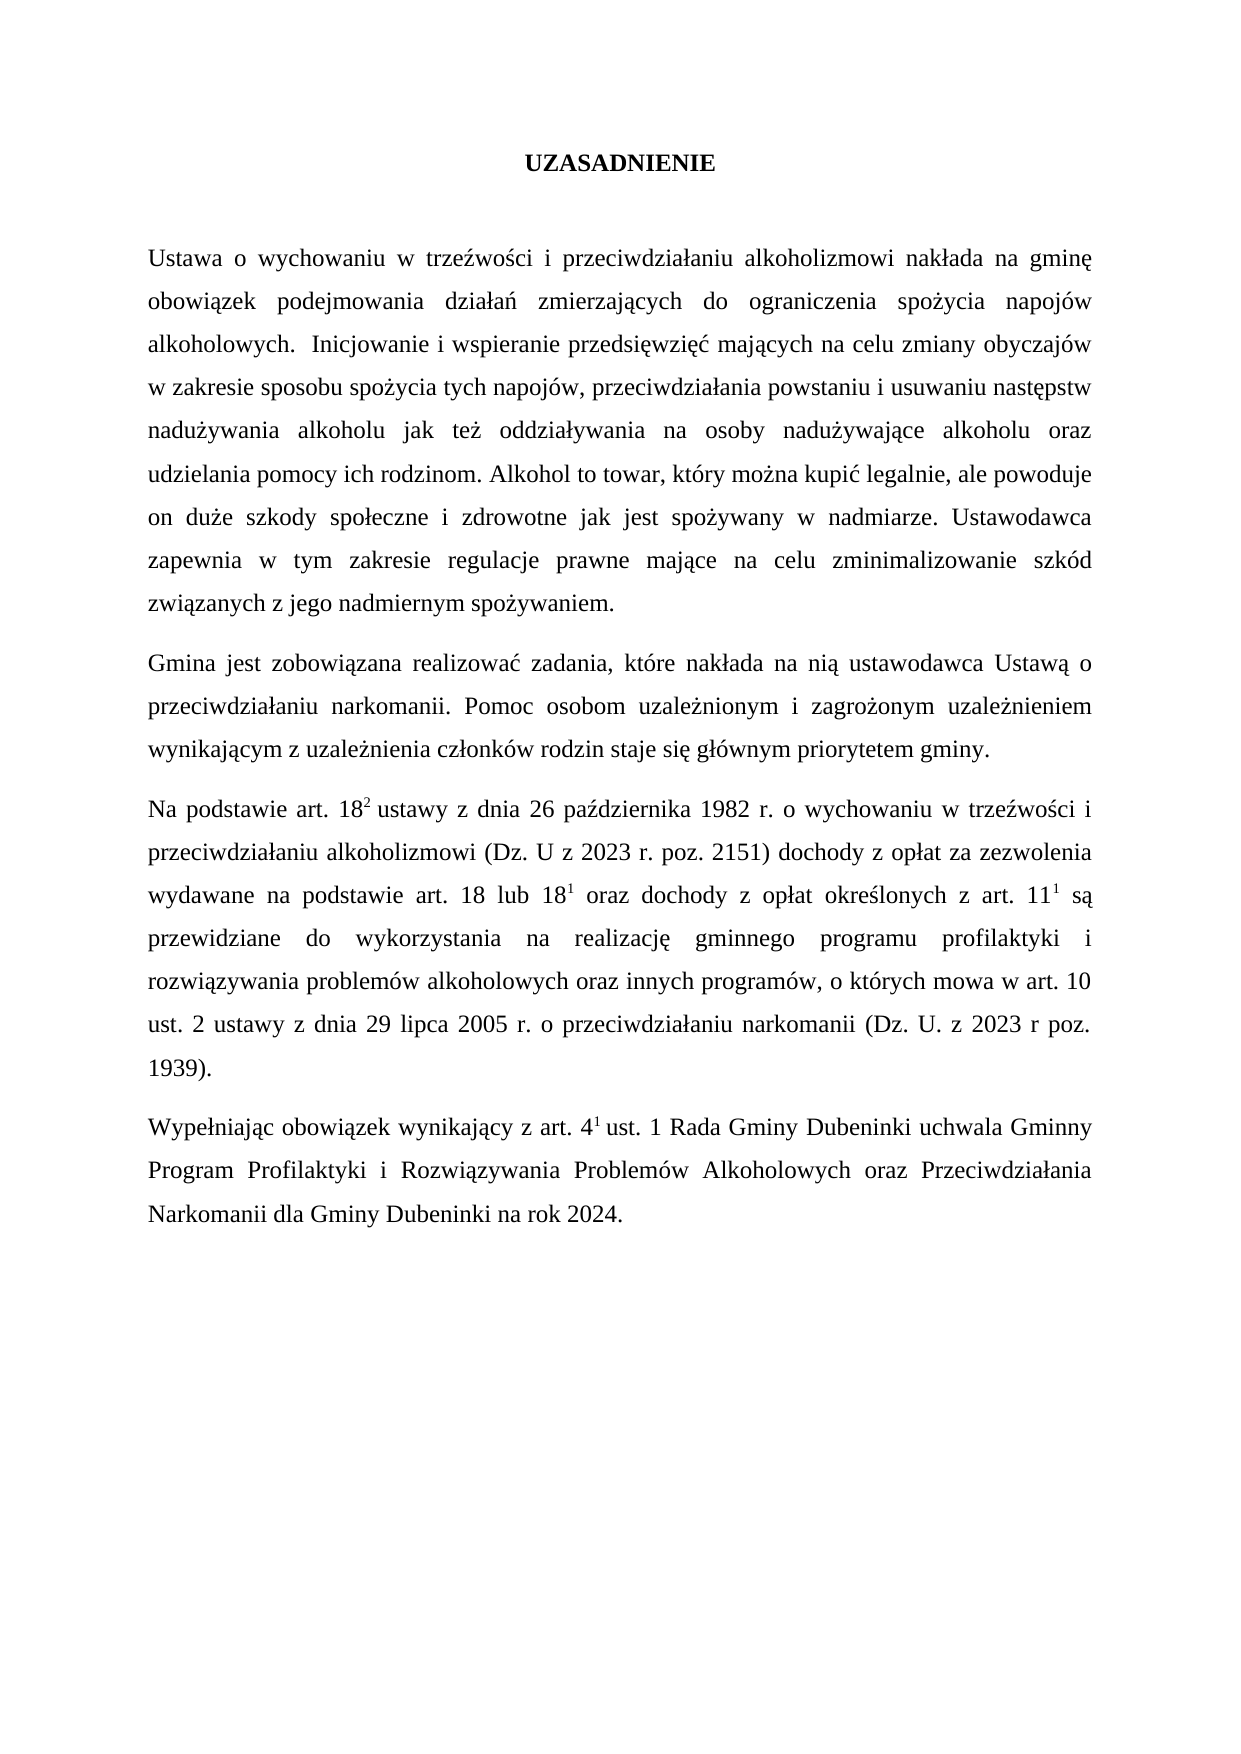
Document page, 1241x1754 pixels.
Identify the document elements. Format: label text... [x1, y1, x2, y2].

text Na podstawie art. 182 ustawy z dnia 26 października 1982 r. o wychowaniu w trzeźwości i przeciwdziałaniu alkoholizmowi (Dz. U z 2023 r. poz. 2151) dochody z opłat za zezwolenia wydawane na podstawie art. 18 lub 181 oraz dochody z opłat określonych z art. 111 są przewidziane do wykorzystania na realizację gminnego programu profilaktyki i rozwiązywania problemów alkoholowych oraz innych programów, o których mowa w art. 10 ust. 2 ustawy z dnia 29 lipca 2005 r. o przeciwdziałaniu narkomanii (Dz. U. z 2023 r poz. 1939). [148, 794, 1093, 1081]
text Gmina jest zobowiązana realizować zadania, które nakłada na nią ustawodawca Ustawą o przeciwdziałaniu narkomanii. Pomoc osobom uzależnionym i zagrożonym uzależnieniem wynikającym z uzależnienia członków rodzin staje się głównym priorytetem gminy. [148, 648, 1093, 763]
text Wypełniając obowiązek wynikający z art. 41 ust. 1 Rada Gminy Dubeninki uchwala Gminny Program Profilaktyki i Rozwiązywania Problemów Alkoholowych oraz Przeciwdziałania Narkomanii dla Gminy Dubeninki na rok 2024. [148, 1112, 1093, 1227]
text UZASADNIENIE [148, 148, 1093, 176]
text Ustawa o wychowaniu w trzeźwości i przeciwdziałaniu alkoholizmowi nakłada na gminę obowiązek podejmowania działań zmierzających do ograniczenia spożycia napojów alkoholowych. Inicjowanie i wspieranie przedsięwzięć mających na celu zmiany obyczajów w zakresie sposobu spożycia tych napojów, przeciwdziałania powstaniu i usuwaniu następstw nadużywania alkoholu jak też oddziaływania na osoby nadużywające alkoholu oraz udzielania pomocy ich rodzinom. Alkohol to towar, który można kupić legalnie, ale powoduje on duże szkody społeczne i zdrowotne jak jest spożywany w nadmiarze. Ustawodawca zapewnia w tym zakresie regulacje prawne mające na celu zminimalizowanie szkód związanych z jego nadmiernym spożywaniem. [148, 243, 1093, 617]
